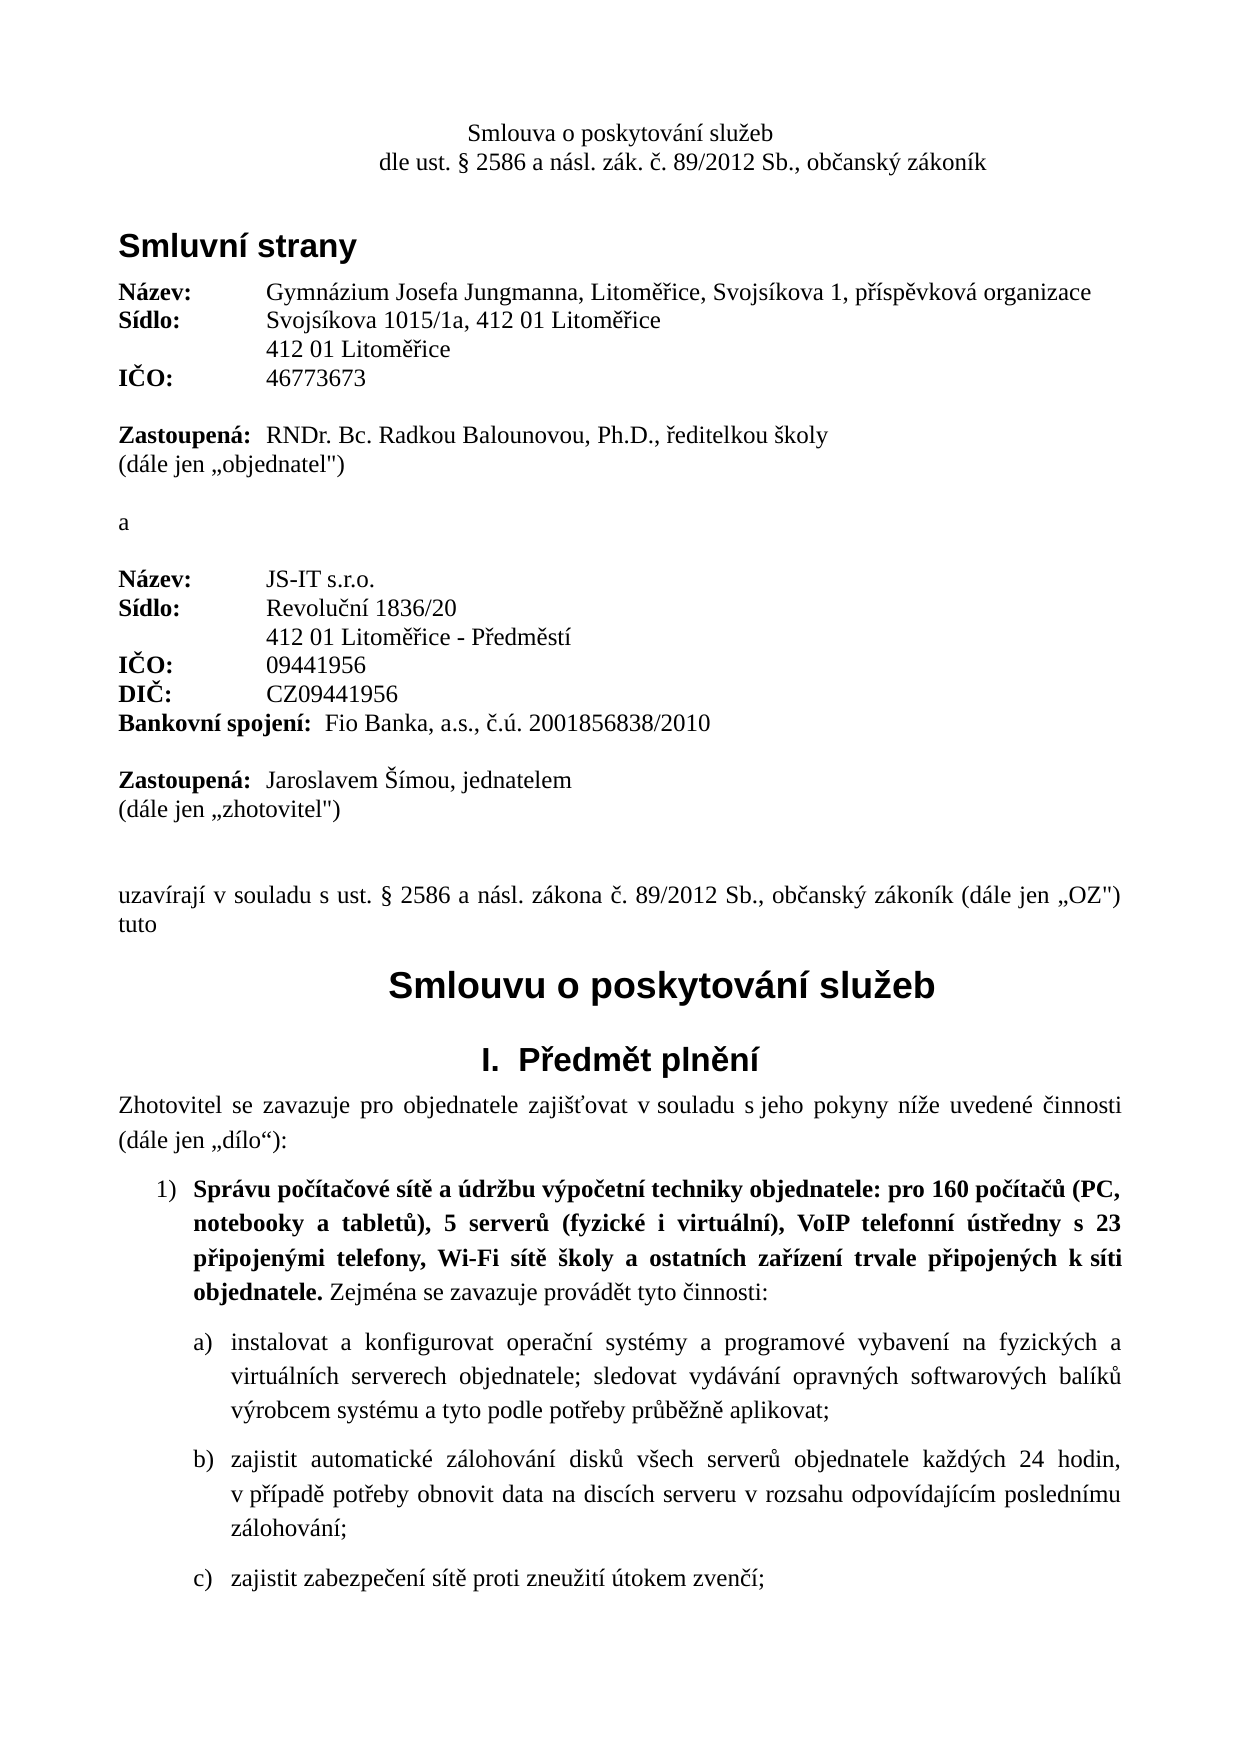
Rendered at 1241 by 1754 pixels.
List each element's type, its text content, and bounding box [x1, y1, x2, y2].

text Zastoupená: RNDr. Bc. Radkou Balounovou, Ph.D., ředitelkou školy [118, 421, 1122, 449]
text DIČ: CZ09441956 [118, 679, 1122, 708]
text IČO: 46773673 [118, 363, 1122, 392]
text Název: JS-IT s.r.o. [118, 564, 1122, 593]
text IČO: 09441956 [118, 651, 1122, 679]
text (dále jen „zhotovitel") [118, 794, 1122, 823]
text uzavírají v souladu s ust. § 2586 a násl. zákona č. 89/2012 Sb., občanský zákoník (dále jen „OZ") tuto [118, 881, 1122, 938]
subtitle Smlouvu o poskytování služeb [118, 963, 1122, 1006]
list instalovat a konfigurovat operační systémy a programové vybavení na fyzických a virtuálních serverech objednatele; sledovat vydávání opravných softwarových balíků výrobcem systému a tyto podle potřeby průběžně aplikovat; [193, 1327, 1122, 1424]
text 412 01 Litoměřice - Předměstí [118, 622, 1122, 651]
text Název: Gymnázium Josefa Jungmanna, Litoměřice, Svojsíkova 1, příspěvková organizace [118, 277, 1122, 306]
text 412 01 Litoměřice [118, 334, 1122, 363]
subtitle I. Předmět plnění [118, 1039, 1122, 1078]
text Bankovní spojení: Fio Banka, a.s., č.ú. 2001856838/2010 [118, 708, 1122, 737]
text Sídlo: Svojsíkova 1015/1a, 412 01 Litoměřice [118, 306, 1122, 334]
list zajistit automatické zálohování disků všech serverů objednatele každých 24 hodin, v případě potřeby obnovit data na discích serveru v rozsahu odpovídajícím poslednímu zálohování; [193, 1444, 1122, 1542]
subtitle Smluvní strany [118, 226, 1122, 264]
text Sídlo: Revoluční 1836/20 [118, 593, 1122, 622]
list Správu počítačové sítě a údržbu výpočetní techniky objednatele: pro 160 počítačů (PC, notebooky a tabletů), 5 serverů (fyzické i virtuální), VoIP telefonní ústředny s 23 připojenými telefony, Wi-Fi sítě školy a ostatních zařízení trvale připojených k síti objednatele. Zejména se zavazuje provádět tyto činnosti: [156, 1174, 1122, 1306]
list zajistit zabezpečení sítě proti zneužití útokem zvenčí; [193, 1563, 1122, 1591]
text Zhotovitel se zavazuje pro objednatele zajišťovat v souladu s jeho pokyny níže uvedené činnosti (dále jen „dílo“): [118, 1091, 1122, 1154]
text Zastoupená: Jaroslavem Šímou, jednatelem [118, 766, 1122, 794]
text a [118, 507, 1122, 536]
text (dále jen „objednatel") [118, 449, 1122, 478]
